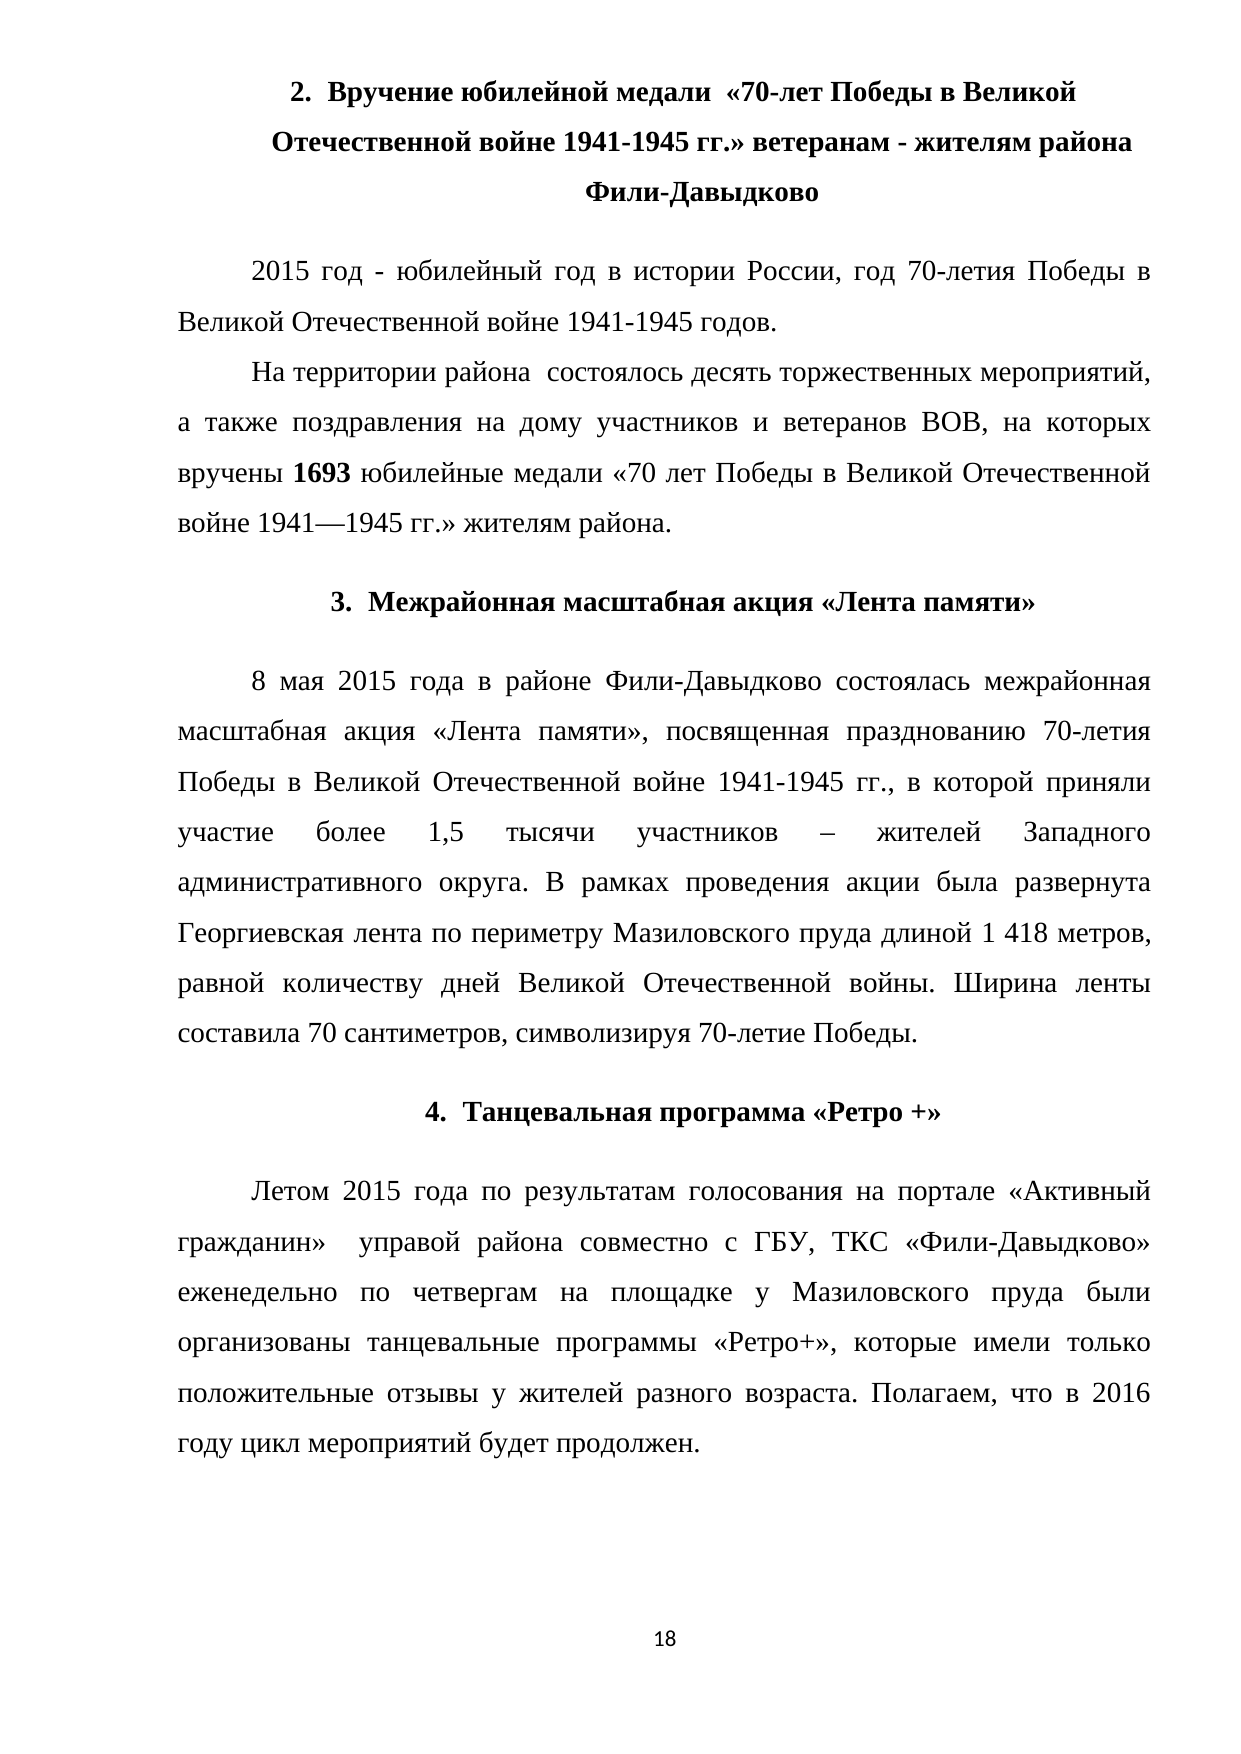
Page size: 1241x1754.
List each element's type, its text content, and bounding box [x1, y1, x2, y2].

list Танцевальная программа «Ретро +» [215, 1094, 1152, 1128]
text На территории района состоялось десять торжественных мероприятий, а также поздравления на дому участников и ветеранов ВОВ, на которых вручены 1693 юбилейные медали «70 лет Победы в Великой Отечественной войне 1941—1945 гг.» жителям района. [177, 354, 1152, 539]
list Летом 2015 года по результатам голосования на портале «Активный гражданин» управой района совместно с ГБУ, ТКС «Фили-Давыдково» еженедельно по четвергам на площадке у Мазиловского пруда были организованы танцевальные программы «Ретро+», которые имели только положительные отзывы у жителей разного возраста. Полагаем, что в 2016 году цикл мероприятий будет продолжен. [177, 1173, 1152, 1459]
text 2015 год - юбилейный год в истории России, год 70-летия Победы в Великой Отечественной войне 1941-1945 годов. [177, 253, 1152, 337]
text 8 мая 2015 года в районе Фили-Давыдково состоялась межрайонная масштабная акция «Лента памяти», посвященная празднованию 70-летия Победы в Великой Отечественной войне 1941-1945 гг., в которой приняли участие более 1,5 тысячи участников – жителей Западного административного округа. В рамках проведения акции была развернута Георгиевская лента по периметру Мазиловского пруда длиной 1 418 метров, равной количеству дней Великой Отечественной войны. Ширина ленты составила 70 сантиметров, символизируя 70-летие Победы. [177, 663, 1152, 1049]
list Межрайонная масштабная акция «Лента памяти» [215, 584, 1152, 618]
list Вручение юбилейной медали «70-лет Победы в Великой Отечественной войне 1941-1945 гг.» ветеранам - жителям района Фили-Давыдково [215, 74, 1152, 208]
